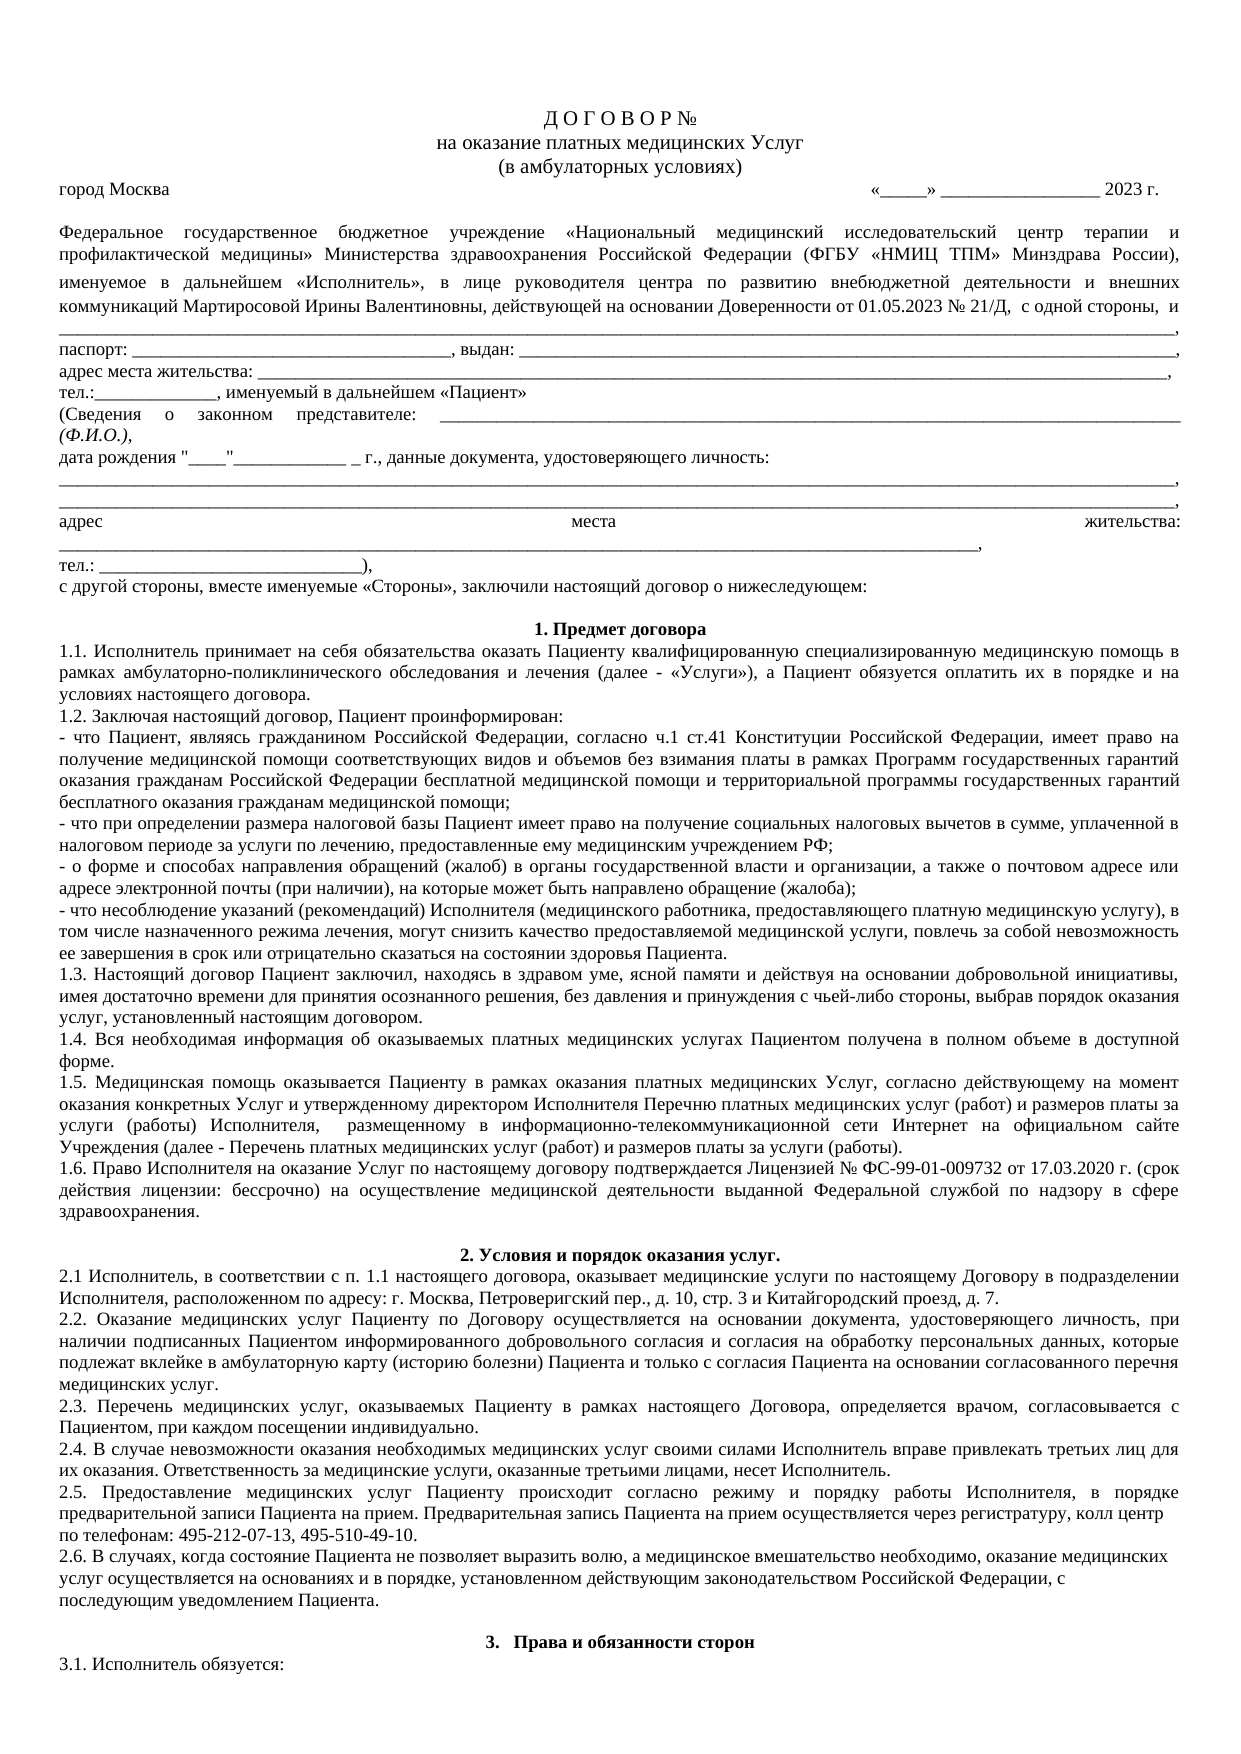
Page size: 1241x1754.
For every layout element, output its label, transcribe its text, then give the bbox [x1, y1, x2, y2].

text 2. Условия и порядок оказания услуг. [59, 1243, 1181, 1265]
text 1.3. Настоящий договор Пациент заключил, находясь в здравом уме, ясной памяти и действуя на основании добровольной инициативы, имея достаточно времени для принятия осознанного решения, без давления и принуждения с чьей-либо стороны, выбрав порядок оказания услуг, установленный настоящим договором. [59, 963, 1181, 1028]
text 2.3. Перечень медицинских услуг, оказываемых Пациенту в рамках настоящего Договора, определяется врачом, согласовывается с Пациентом, при каждом посещении индивидуально. [59, 1394, 1181, 1438]
text 1.2. Заключая настоящий договор, Пациент проинформирован: [59, 704, 1181, 726]
text Д О Г О В О Р № [59, 106, 1181, 130]
table_header «_____» _________________ 2023 г. [549, 178, 1166, 199]
text _______________________________________________________________________________________________________________________, [59, 467, 1181, 489]
text по телефонам: 495-212-07-13, 495-510-49-10. [59, 1524, 1181, 1545]
text с другой стороны, вместе именуемые «Стороны», заключили настоящий договор о нижеследующем: [59, 575, 1181, 597]
text 1. Предмет договора [59, 618, 1181, 640]
text на оказание платных медицинских Услуг [59, 130, 1181, 154]
text дата рождения "____"____________ _ г., данные документа, удостоверяющего личность: [59, 446, 1181, 467]
text 3. Права и обязанности сторон [59, 1631, 1181, 1652]
text - что при определении размера налоговой базы Пациент имеет право на получение социальных налоговых вычетов в сумме, уплаченной в налоговом периоде за услуги по лечению, предоставленные ему медицинским учреждением РФ; [59, 812, 1181, 855]
text 1.5. Медицинская помощь оказывается Пациенту в рамках оказания платных медицинских Услуг, согласно действующему на момент оказания конкретных Услуг и утвержденному директором Исполнителя Перечню платных медицинских услуг (работ) и размеров платы за услуги (работы) Исполнителя, размещенному в информационно-телекоммуникационной сети Интернет на официальном сайте Учреждения (далее - Перечень платных медицинских услуг (работ) и размеров платы за услуги (работы). [59, 1071, 1181, 1157]
text 2.2. Оказание медицинских услуг Пациенту по Договору осуществляется на основании документа, удостоверяющего личность, при наличии подписанных Пациентом информированного добровольного согласия и согласия на обработку персональных данных, которые подлежат вклейке в амбулаторную карту (историю болезни) Пациента и только с согласия Пациента на основании согласованного перечня медицинских услуг. [59, 1308, 1181, 1394]
text - что несоблюдение указаний (рекомендаций) Исполнителя (медицинского работника, предоставляющего платную медицинскую услугу), в том числе назначенного режима лечения, могут снизить качество предоставляемой медицинской услуги, повлечь за собой невозможность ее завершения в срок или отрицательно сказаться на состоянии здоровья Пациента. [59, 898, 1181, 963]
text 2.5. Предоставление медицинских услуг Пациенту происходит согласно режиму и порядку работы Исполнителя, в порядке предварительной записи Пациента на прием. Предварительная запись Пациента на прием осуществляется через регистратуру, колл центр [59, 1481, 1181, 1524]
text 2.1 Исполнитель, в соответствии с п. 1.1 настоящего договора, оказывает медицинские услуги по настоящему Договору в подразделении Исполнителя, расположенном по адресу: г. Москва, Петроверигский пер., д. 10, стр. 3 и Китайгородский проезд, д. 7. [59, 1265, 1181, 1308]
text _______________________________________________________________________________________________________________________, [59, 489, 1181, 510]
text паспорт: __________________________________, выдан: ______________________________________________________________________, [59, 338, 1181, 359]
text Федеральное государственное бюджетное учреждение «Национальный медицинский исследовательский центр терапии и профилактической медицины» Министерства здравоохранения Российской Федерации (ФГБУ «НМИЦ ТПМ» Минздрава России), именуемое в дальнейшем «Исполнитель», в лице руководителя центра по развитию внебюджетной деятельности и внешних коммуникаций Мартиросовой Ирины Валентиновны, действующей на основании Доверенности от 01.05.2023 № 21/Д, с одной стороны, и _______________________________________________________________________________________________________________________, [59, 221, 1181, 338]
text 2.6. В случаях, когда состояние Пациента не позволяет выразить волю, а медицинское вмешательство необходимо, оказание медицинских услуг осуществляется на основаниях и в порядке, установленном действующим законодательством Российской Федерации, с последующим уведомлением Пациента. [59, 1545, 1181, 1610]
text адрес места жительства: _________________________________________________________________________________________________, тел.:_____________, именуемый в дальнейшем «Пациент» [59, 359, 1181, 403]
text 1.4. Вся необходимая информация об оказываемых платных медицинских услугах Пациентом получена в полном объеме в доступной форме. [59, 1028, 1181, 1071]
table_header город Москва [52, 178, 549, 199]
text - что Пациент, являясь гражданином Российской Федерации, согласно ч.1 ст.41 Конституции Российской Федерации, имеет право на получение медицинской помощи соответствующих видов и объемов без взимания платы в рамках Программ государственных гарантий оказания гражданам Российской Федерации бесплатной медицинской помощи и территориальной программы государственных гарантий бесплатного оказания гражданам медицинской помощи; [59, 726, 1181, 812]
text (в амбулаторных условиях) [59, 154, 1181, 178]
text 2.4. В случае невозможности оказания необходимых медицинских услуг своими силами Исполнитель вправе привлекать третьих лиц для их оказания. Ответственность за медицинские услуги, оказанные третьими лицами, несет Исполнитель. [59, 1438, 1181, 1481]
text - о форме и способах направления обращений (жалоб) в органы государственной власти и организации, а также о почтовом адресе или адресе электронной почты (при наличии), на которые может быть направлено обращение (жалоба); [59, 855, 1181, 898]
text тел.: ____________________________), [59, 553, 1181, 575]
text 3.1. Исполнитель обязуется: [59, 1652, 1181, 1674]
text 1.1. Исполнитель принимает на себя обязательства оказать Пациенту квалифицированную специализированную медицинскую помощь в рамках амбулаторно-поликлинического обследования и лечения (далее - «Услуги»), а Пациент обязуется оплатить их в порядке и на условиях настоящего договора. [59, 640, 1181, 704]
text 1.6. Право Исполнителя на оказание Услуг по настоящему договору подтверждается Лицензией № ФС-99-01-009732 от 17.03.2020 г. (срок действия лицензии: бессрочно) на осуществление медицинской деятельности выданной Федеральной службой по надзору в сфере здравоохранения. [59, 1157, 1181, 1222]
text (Сведения о законном представителе: _______________________________________________________________________________ (Ф.И.О.), [59, 403, 1181, 446]
text адрес места жительства: __________________________________________________________________________________________________, [59, 510, 1181, 553]
